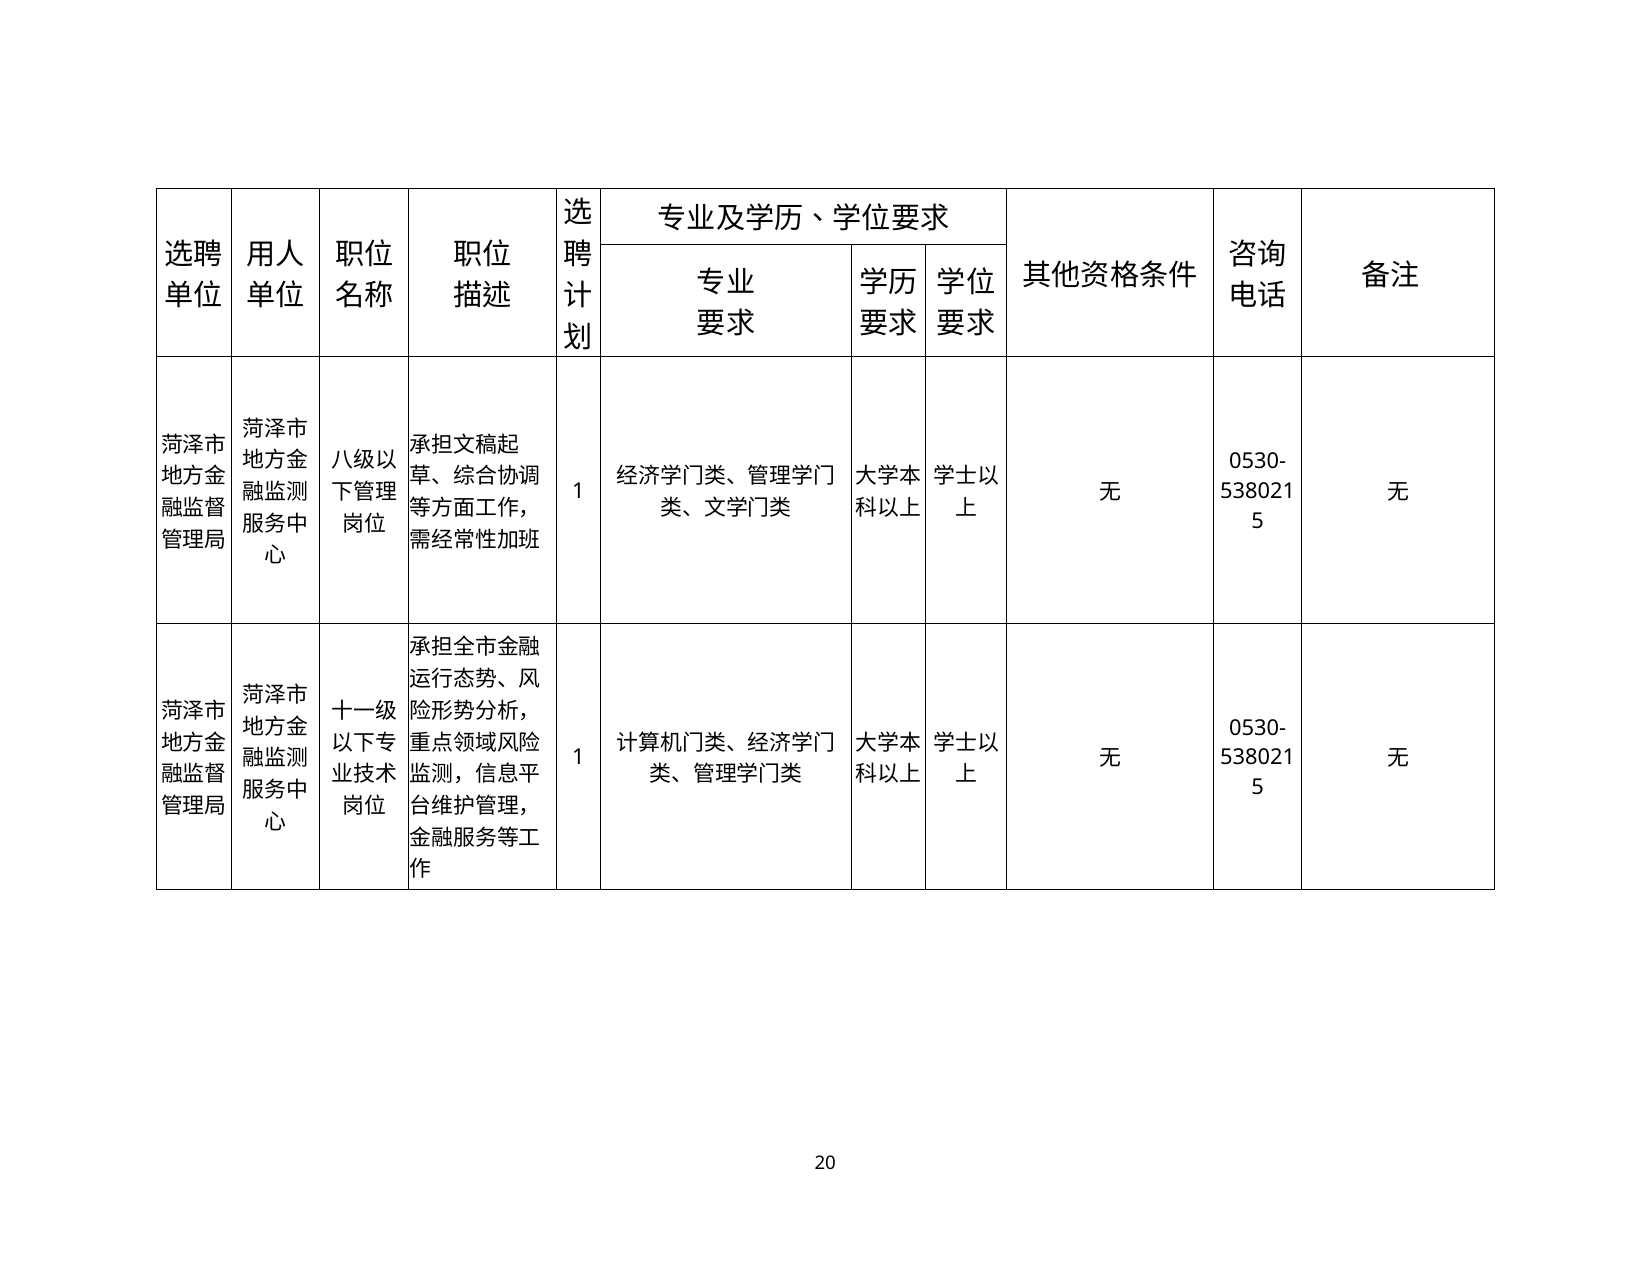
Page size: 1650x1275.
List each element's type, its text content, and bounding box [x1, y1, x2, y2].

table_cell 专业 要求 [601, 245, 851, 356]
table_header 用人单位 [232, 189, 319, 356]
table_cell 计算机门类、经济学门类、管理学门类 [601, 624, 851, 889]
table_cell 承担文稿起草、综合协调等方面工作，需经常性加班 [409, 357, 556, 623]
table_cell 大学本科以上 [852, 357, 925, 623]
table_cell 承担全市金融运行态势、风险形势分析，重点领域风险监测，信息平台维护管理，金融服务等工作 [409, 624, 556, 889]
table_header 选聘单位 [157, 189, 231, 356]
table_cell 菏泽市地方金融监督管理局 [157, 357, 231, 623]
table_cell 无 [1302, 624, 1494, 889]
table_cell 八级以下管理岗位 [320, 357, 408, 623]
table_cell 十一级以下专业技术岗位 [320, 624, 408, 889]
table_cell 无 [1302, 357, 1494, 623]
table_cell 大学本科以上 [852, 624, 925, 889]
table_cell 学士以上 [926, 624, 1006, 889]
table_cell 菏泽市地方金融监督管理局 [157, 624, 231, 889]
table_header 咨询电话 [1214, 189, 1301, 356]
table_cell 学士以上 [926, 357, 1006, 623]
table_header 其他资格条件 [1007, 189, 1213, 356]
table_header 专业及学历、学位要求 [601, 189, 1006, 243]
table_cell 经济学门类、管理学门类、文学门类 [601, 357, 851, 623]
table_header 职位 描述 [409, 189, 556, 356]
table_cell 1 [557, 624, 600, 889]
table_cell 0530- 5380215 [1214, 624, 1301, 889]
table_cell 无 [1007, 357, 1213, 623]
table_cell 学位 要求 [926, 245, 1006, 356]
table_header 职位名称 [320, 189, 408, 356]
table_cell 菏泽市地方金融监测服务中心 [232, 624, 319, 889]
table_cell 1 [557, 357, 600, 623]
table_header 选聘 计划 [557, 189, 600, 356]
table_cell 菏泽市地方金融监测服务中心 [232, 357, 319, 623]
table_cell 0530- 5380215 [1214, 357, 1301, 623]
table_cell 学历 要求 [852, 245, 925, 356]
table_cell 无 [1007, 624, 1213, 889]
table_header 备注 [1302, 189, 1494, 356]
